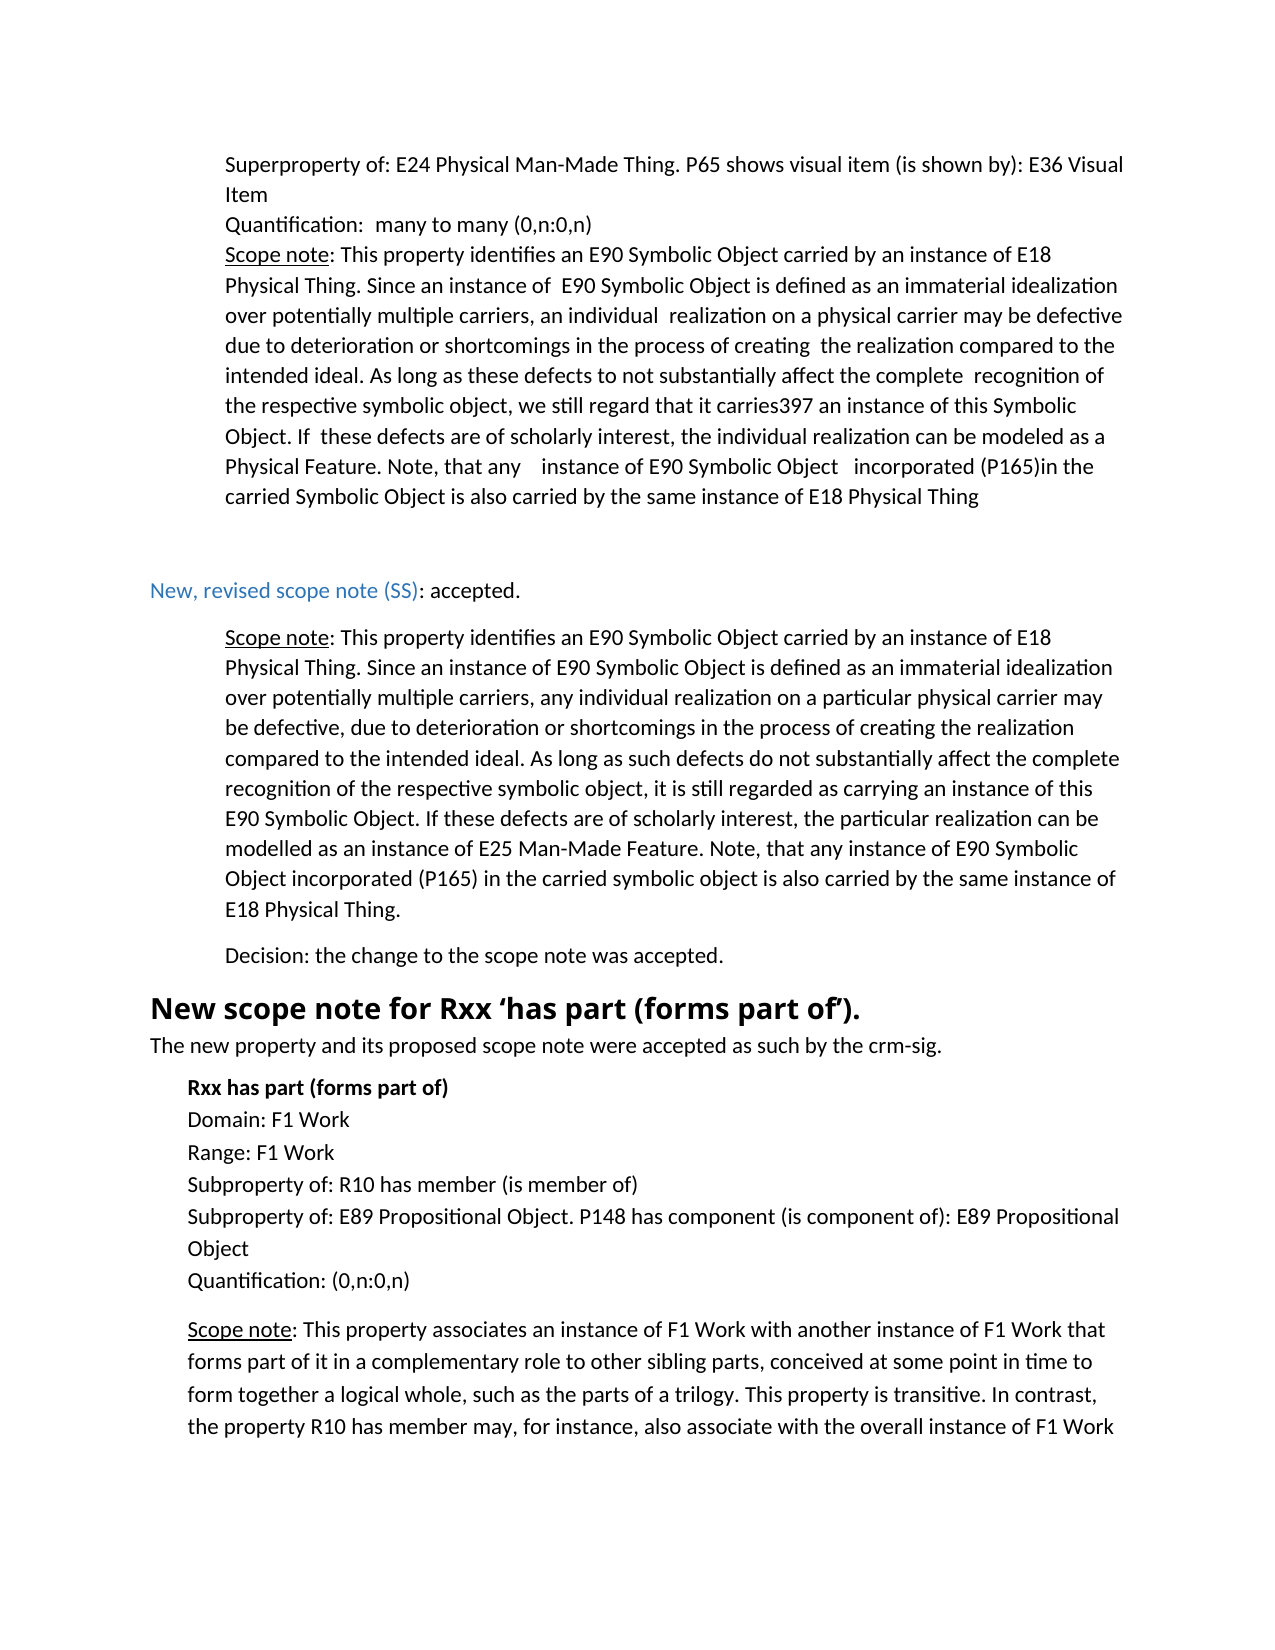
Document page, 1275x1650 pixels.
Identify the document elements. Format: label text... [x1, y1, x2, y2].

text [187, 1315, 1125, 1440]
text Quantification: many to many (0,n:0,n) [225, 210, 1125, 238]
text Range: F1 Work [187, 1138, 1125, 1166]
text Scope note: This property identifies an E90 Symbolic Object carried by an instance of E18 Physical Thing. Since an instance of E90 Symbolic Object is defined as an immaterial idealization over potentially multiple carriers, any individual realization on a particular physical carrier may be defective, due to deterioration or shortcomings in the process of creating the realization compared to the intended ideal. As long as such defects do not substantially affect the complete recognition of the respective symbolic object, it is still regarded as carrying an instance of this E90 Symbolic Object. If these defects are of scholarly interest, the particular realization can be modelled as an instance of E25 Man-Made Feature. Note, that any instance of E90 Symbolic Object incorporated (P165) in the carried symbolic object is also carried by the same instance of E18 Physical Thing. [225, 623, 1125, 923]
subtitle New scope note for Rxx ‘has part (forms part of’). [150, 988, 1125, 1028]
text Superproperty of: E24 Physical Man-Made Thing. P65 shows visual item (is shown by): E36 Visual Item [225, 150, 1125, 208]
text The new property and its proposed scope note were accepted as such by the crm-sig. [150, 1031, 1125, 1059]
text Subproperty of: E89 Propositional Object. P148 has component (is component of): E89 Propositional Object [187, 1202, 1125, 1262]
text Scope note: This property identifies an E90 Symbolic Object carried by an instance of E18 Physical Thing. Since an instance of E90 Symbolic Object is defined as an immaterial idealization over potentially multiple carriers, an individual realization on a physical carrier may be defective due to deterioration or shortcomings in the process of creating the realization compared to the intended ideal. As long as these defects to not substantially affect the complete recognition of the respective symbolic object, we still regard that it carries397 an instance of this Symbolic Object. If these defects are of scholarly interest, the individual realization can be modeled as a Physical Feature. Note, that any instance of E90 Symbolic Object incorporated (P165)in the carried Symbolic Object is also carried by the same instance of E18 Physical Thing [225, 241, 1125, 510]
text Domain: F1 Work [187, 1106, 1125, 1133]
text Quantification: (0,n:0,n) [187, 1266, 1125, 1294]
text Decision: the change to the scope note was accepted. [150, 942, 1125, 970]
text New, revised scope note (SS): accepted. [150, 576, 1125, 604]
text Rxx has part (forms part of) [187, 1073, 1125, 1101]
text Subproperty of: R10 has member (is member of) [187, 1170, 1125, 1198]
